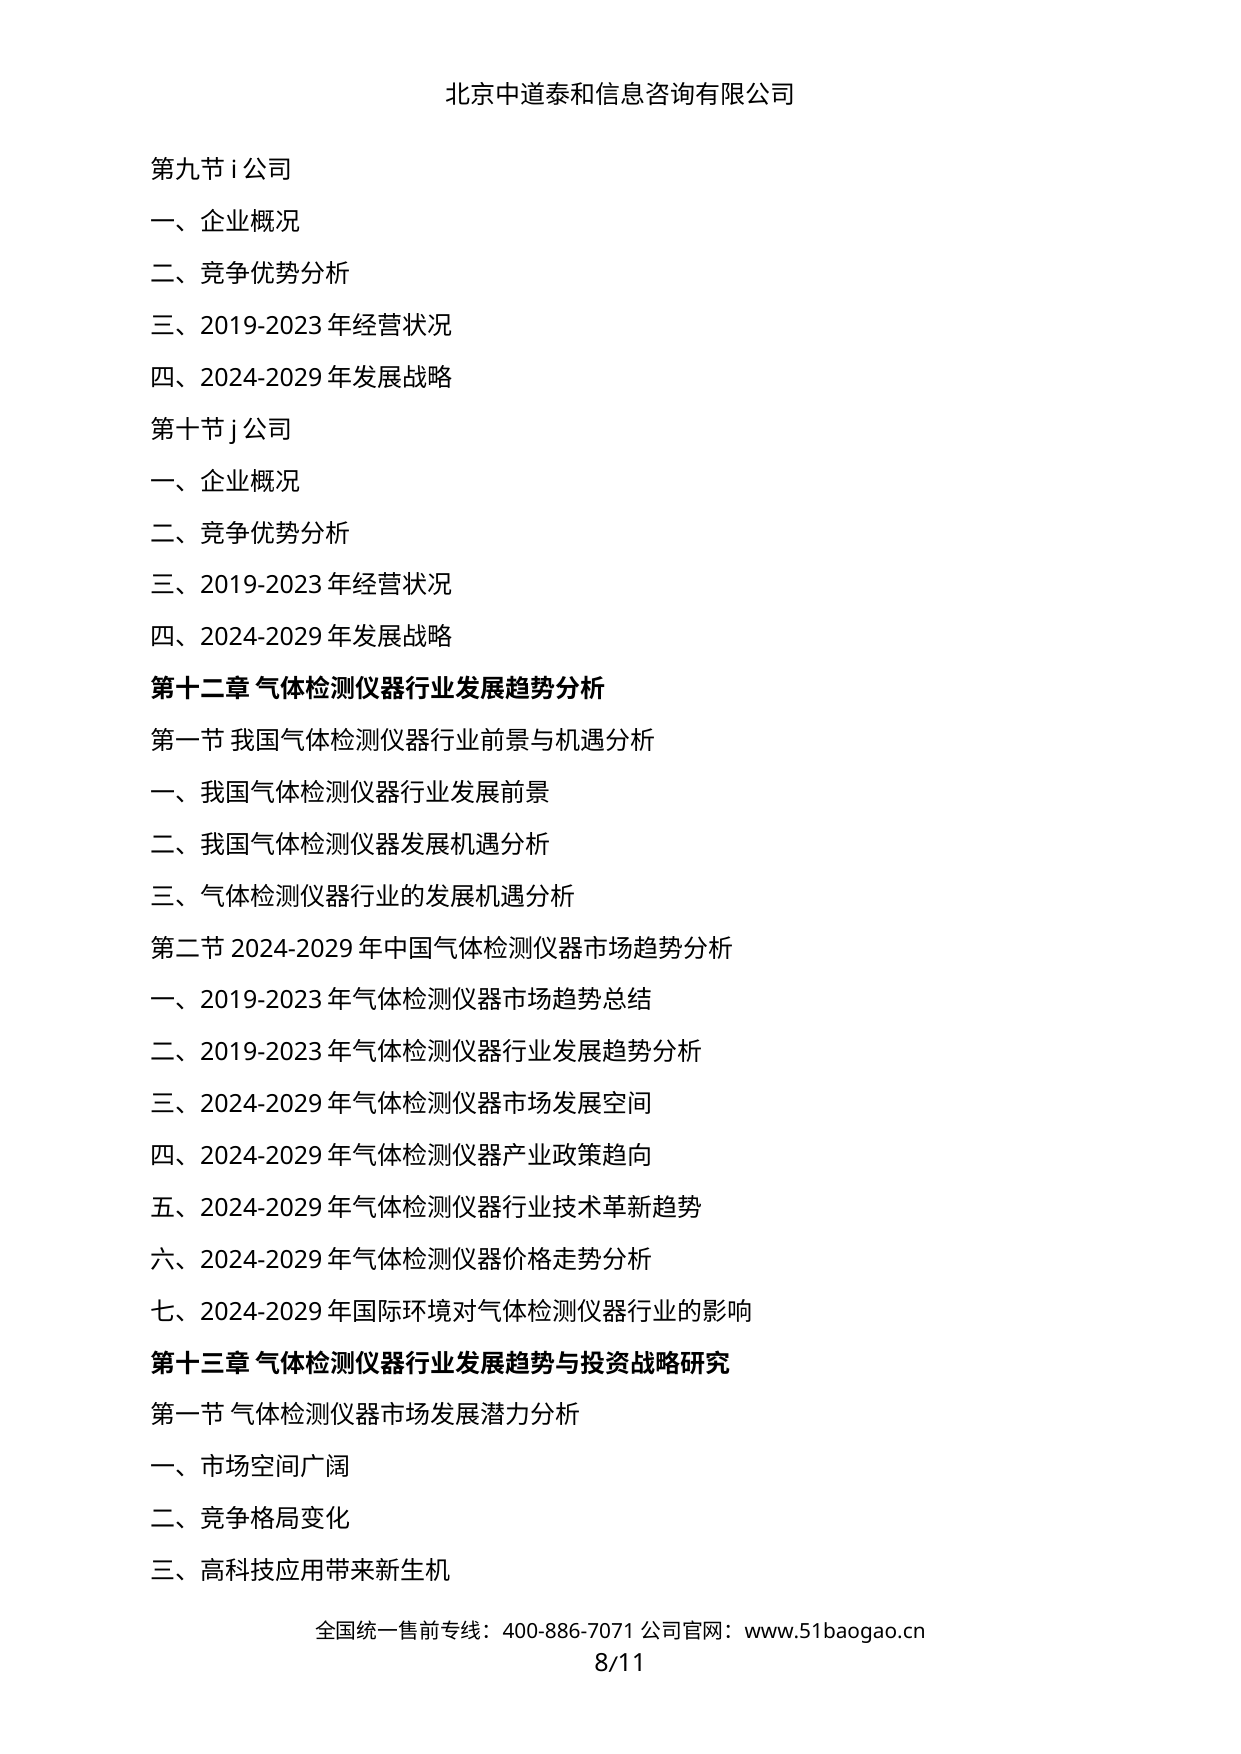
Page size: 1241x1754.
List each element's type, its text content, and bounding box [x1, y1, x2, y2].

text 七、2024-2029年国际环境对气体检测仪器行业的影响 [150, 1291, 1090, 1327]
text 一、企业概况 [150, 461, 1090, 497]
text 第十二章 气体检测仪器行业发展趋势分析 [150, 669, 1090, 705]
text 第一节 气体检测仪器市场发展潜力分析 [150, 1395, 1090, 1431]
text 一、我国气体检测仪器行业发展前景 [150, 772, 1090, 809]
text 二、竞争格局变化 [150, 1499, 1090, 1535]
text 六、2024-2029年气体检测仪器价格走势分析 [150, 1239, 1090, 1276]
text 三、气体检测仪器行业的发展机遇分析 [150, 876, 1090, 912]
text 三、2024-2029年气体检测仪器市场发展空间 [150, 1084, 1090, 1120]
text 三、2019-2023年经营状况 [150, 306, 1090, 342]
text 第九节 i公司 [150, 150, 1090, 186]
text 三、2019-2023年经营状况 [150, 565, 1090, 601]
text 二、竞争优势分析 [150, 254, 1090, 290]
text 一、企业概况 [150, 202, 1090, 238]
text 第十三章 气体检测仪器行业发展趋势与投资战略研究 [150, 1343, 1090, 1379]
text 二、我国气体检测仪器发展机遇分析 [150, 824, 1090, 861]
text 第十节 j公司 [150, 409, 1090, 446]
text 二、竞争优势分析 [150, 513, 1090, 549]
text 四、2024-2029年发展战略 [150, 617, 1090, 653]
text 五、2024-2029年气体检测仪器行业技术革新趋势 [150, 1187, 1090, 1224]
text 第二节 2024-2029年中国气体检测仪器市场趋势分析 [150, 928, 1090, 964]
text 三、高科技应用带来新生机 [150, 1551, 1090, 1587]
text 二、2019-2023年气体检测仪器行业发展趋势分析 [150, 1032, 1090, 1068]
text 四、2024-2029年发展战略 [150, 357, 1090, 394]
text 一、市场空间广阔 [150, 1447, 1090, 1483]
text 一、2019-2023年气体检测仪器市场趋势总结 [150, 980, 1090, 1016]
text 四、2024-2029年气体检测仪器产业政策趋向 [150, 1136, 1090, 1172]
text 第一节 我国气体检测仪器行业前景与机遇分析 [150, 721, 1090, 757]
